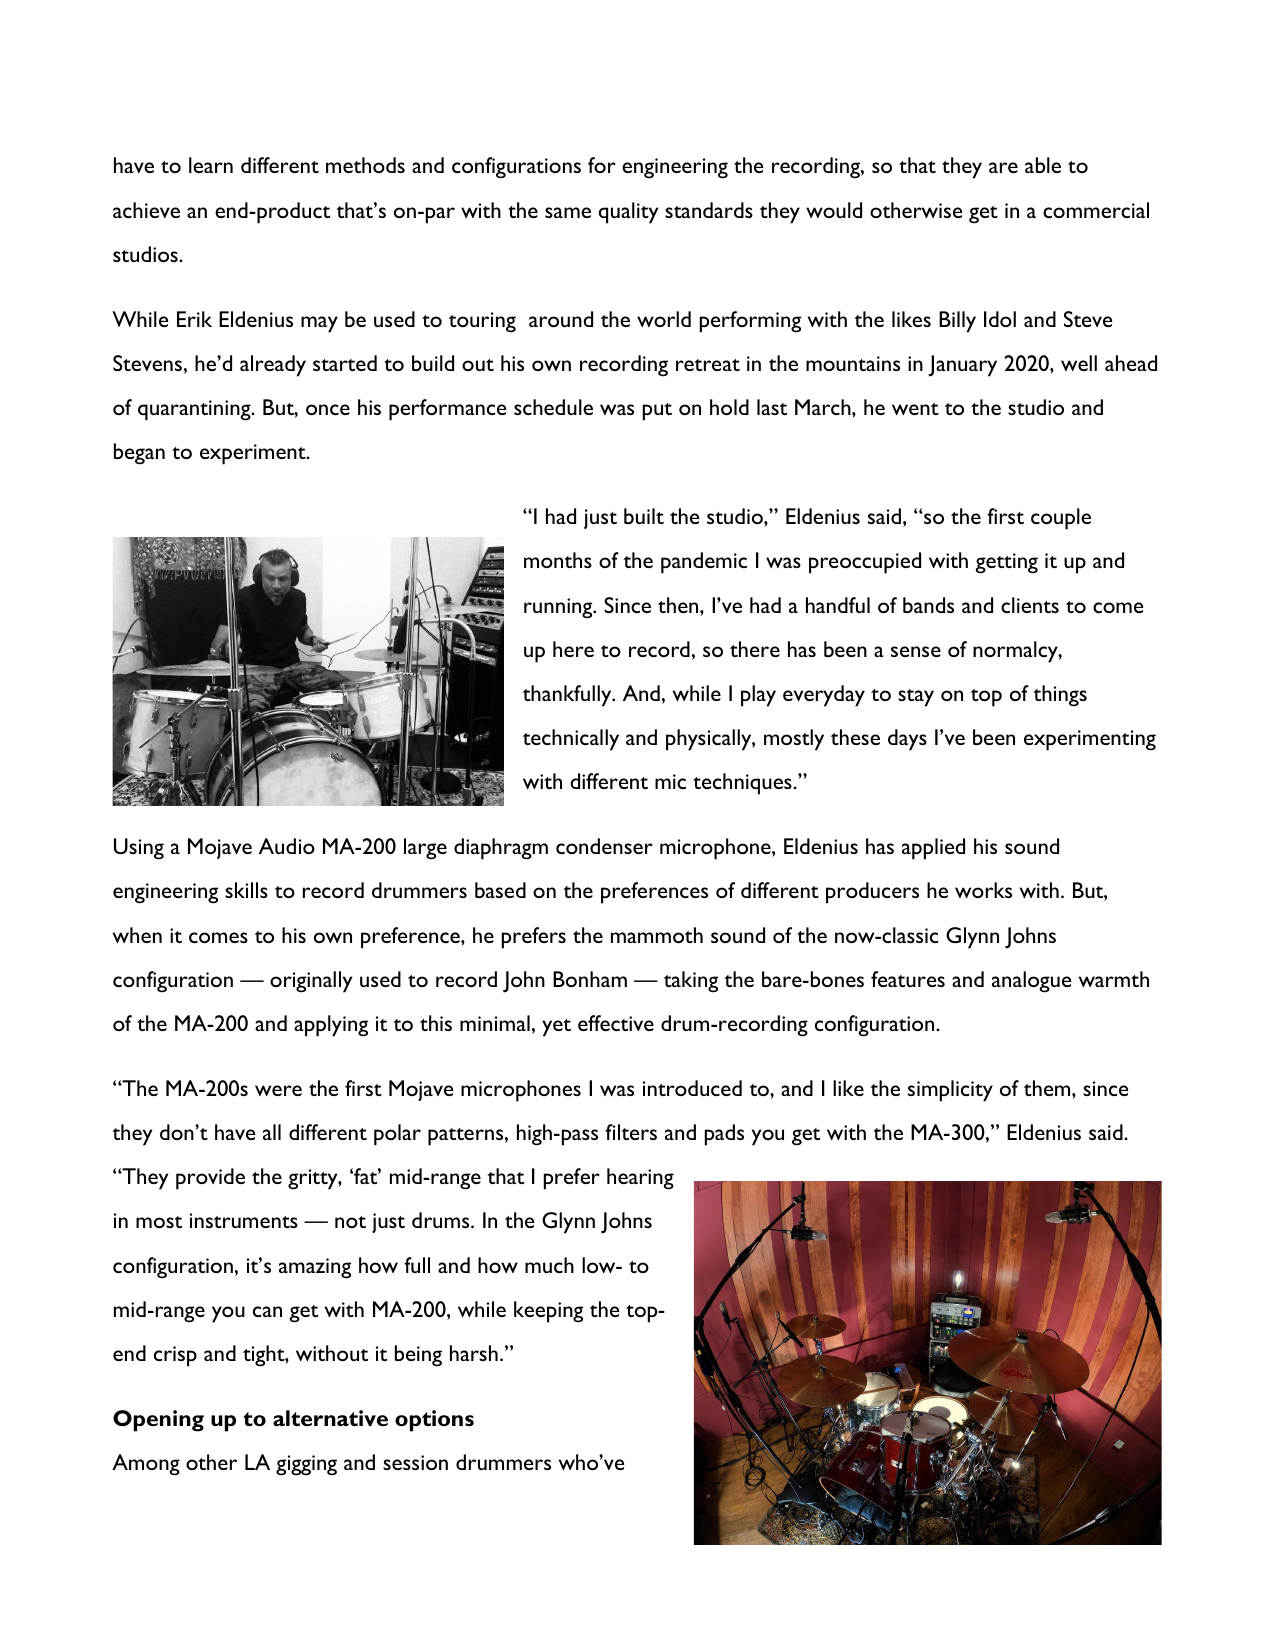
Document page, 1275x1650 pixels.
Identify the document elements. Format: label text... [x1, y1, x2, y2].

picture [112, 537, 504, 806]
text “The MA-200s were the first Mojave microphones I was introduced to, and I like the simplicity of them, since they don’t have all different polar patterns, high-pass filters and pads you get with the MA-300,” Eldenius said. “They provide the gritty, ‘fat’ mid-range that I prefer hearing in most instruments — not just drums. In the Glynn Johns configuration, it’s amazing how full and how much low- to mid-range you can get with MA-200, while keeping the top-end crisp and tight, without it being harsh.” [112, 1072, 1162, 1369]
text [112, 150, 1162, 270]
picture [693, 1181, 1162, 1545]
text While Erik Eldenius may be used to touring around the world performing with the likes Billy Idol and Steve Stevens, he’d already started to build out his own recording retreat in the mountains in January 2020, well ahead of quarantining. But, once his performance schedule was put on hold last March, he went to the studio and began to experiment. [112, 303, 1162, 467]
text Using a Mojave Audio MA-200 large diaphragm condenser microphone, Eldenius has applied his sound engineering skills to record drummers based on the preferences of different producers he works with. But, when it comes to his own preference, he prefers the mammoth sound of the now-classic Glynn Johns configuration — originally used to record John Bonham — taking the bare-bones features and analogue warmth of the MA-200 and applying it to this minimal, yet effective drum-recording configuration. [112, 831, 1162, 1039]
